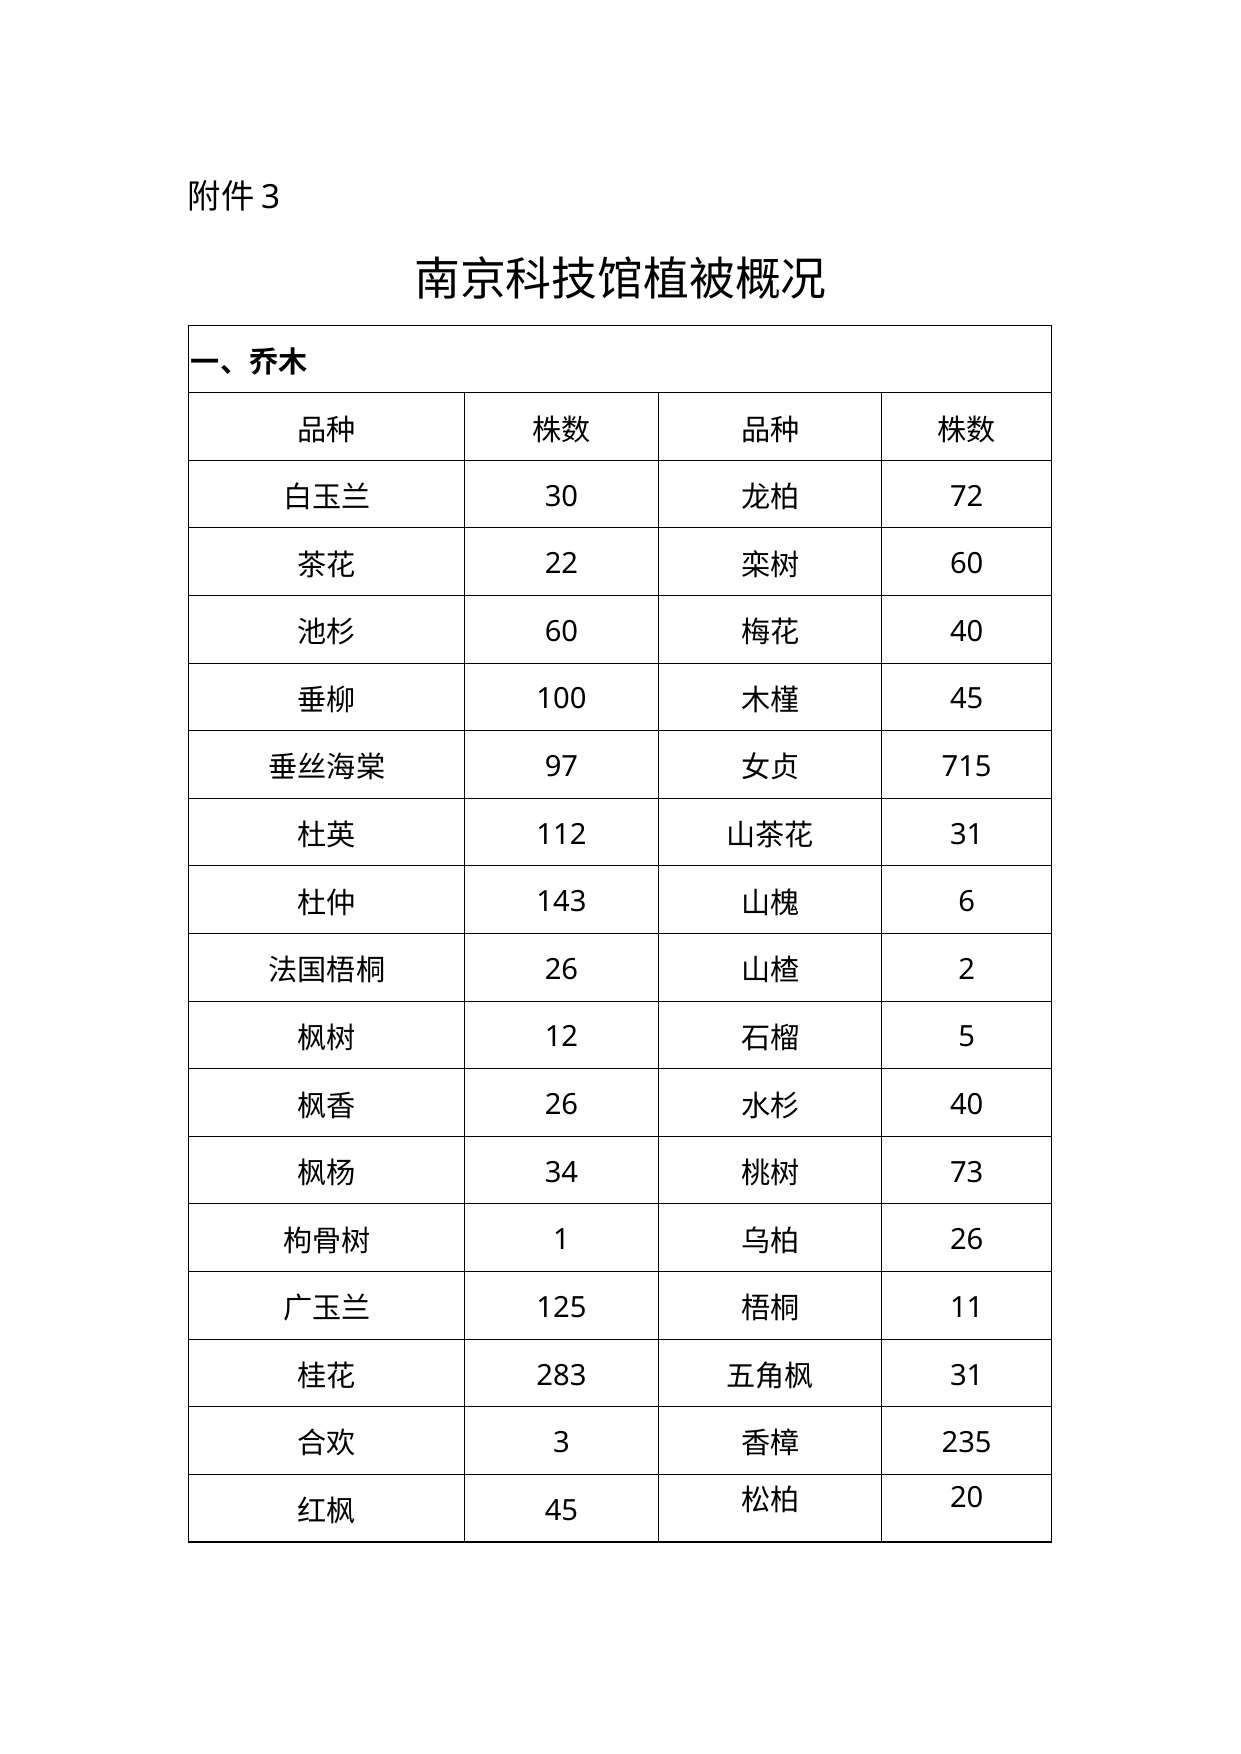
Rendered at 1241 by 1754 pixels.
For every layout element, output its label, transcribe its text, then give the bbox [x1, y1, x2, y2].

table_cell 100 [465, 664, 658, 730]
table_cell 松柏 [659, 1475, 881, 1541]
text 附件3 [187, 162, 1053, 227]
table_cell 梧桐 [659, 1272, 881, 1338]
table_cell 11 [882, 1272, 1051, 1338]
table_cell 池杉 [189, 596, 464, 662]
table_cell 枸骨树 [189, 1204, 464, 1271]
table_cell 30 [465, 461, 658, 527]
table_cell 1 [465, 1204, 658, 1271]
table_cell 31 [882, 1340, 1051, 1406]
table_cell 水杉 [659, 1069, 881, 1136]
table_cell 235 [882, 1407, 1051, 1474]
table_cell 12 [465, 1002, 658, 1068]
table_cell 26 [465, 934, 658, 1001]
table_cell 女贞 [659, 731, 881, 798]
table_cell 梅花 [659, 596, 881, 662]
table_cell 20 [882, 1475, 1051, 1541]
table_cell 5 [882, 1002, 1051, 1068]
table_cell 石榴 [659, 1002, 881, 1068]
text 南京科技馆植被概况 [187, 227, 1053, 324]
table_cell 品种 [659, 393, 881, 460]
table_cell 白玉兰 [189, 461, 464, 527]
table_cell 栾树 [659, 528, 881, 595]
table_cell 杜仲 [189, 866, 464, 933]
table_cell 杜英 [189, 799, 464, 865]
table_cell 34 [465, 1137, 658, 1203]
table_cell 45 [465, 1475, 658, 1541]
table_cell 山槐 [659, 866, 881, 933]
table_cell 株数 [882, 393, 1051, 460]
table_cell 26 [465, 1069, 658, 1136]
table_cell 22 [465, 528, 658, 595]
table_cell 6 [882, 866, 1051, 933]
table_cell 乌柏 [659, 1204, 881, 1271]
table_cell 龙柏 [659, 461, 881, 527]
table_cell 143 [465, 866, 658, 933]
table_cell 广玉兰 [189, 1272, 464, 1338]
table_cell 45 [882, 664, 1051, 730]
table_cell 合欢 [189, 1407, 464, 1474]
table_cell 283 [465, 1340, 658, 1406]
table_cell 112 [465, 799, 658, 865]
table_cell 97 [465, 731, 658, 798]
table_cell 山楂 [659, 934, 881, 1001]
table_cell 木槿 [659, 664, 881, 730]
table_cell 枫树 [189, 1002, 464, 1068]
table_cell 60 [465, 596, 658, 662]
table_cell 法国梧桐 [189, 934, 464, 1001]
table_cell 40 [882, 596, 1051, 662]
table_cell 60 [882, 528, 1051, 595]
table_cell 株数 [465, 393, 658, 460]
table_cell 3 [465, 1407, 658, 1474]
table_cell 40 [882, 1069, 1051, 1136]
table_cell 桃树 [659, 1137, 881, 1203]
table_cell 五角枫 [659, 1340, 881, 1406]
table_cell 2 [882, 934, 1051, 1001]
table_cell 垂柳 [189, 664, 464, 730]
table_cell 红枫 [189, 1475, 464, 1541]
table_cell 桂花 [189, 1340, 464, 1406]
table_cell 26 [882, 1204, 1051, 1271]
table_cell 香樟 [659, 1407, 881, 1474]
table_cell 125 [465, 1272, 658, 1338]
table_cell 垂丝海棠 [189, 731, 464, 798]
table_cell 山茶花 [659, 799, 881, 865]
table_cell 茶花 [189, 528, 464, 595]
table_cell 72 [882, 461, 1051, 527]
table_cell 31 [882, 799, 1051, 865]
table_header 一、乔木 [189, 326, 1051, 392]
table_cell 枫香 [189, 1069, 464, 1136]
table_cell 枫杨 [189, 1137, 464, 1203]
table_cell 73 [882, 1137, 1051, 1203]
table_cell 品种 [189, 393, 464, 460]
table_cell 715 [882, 731, 1051, 798]
